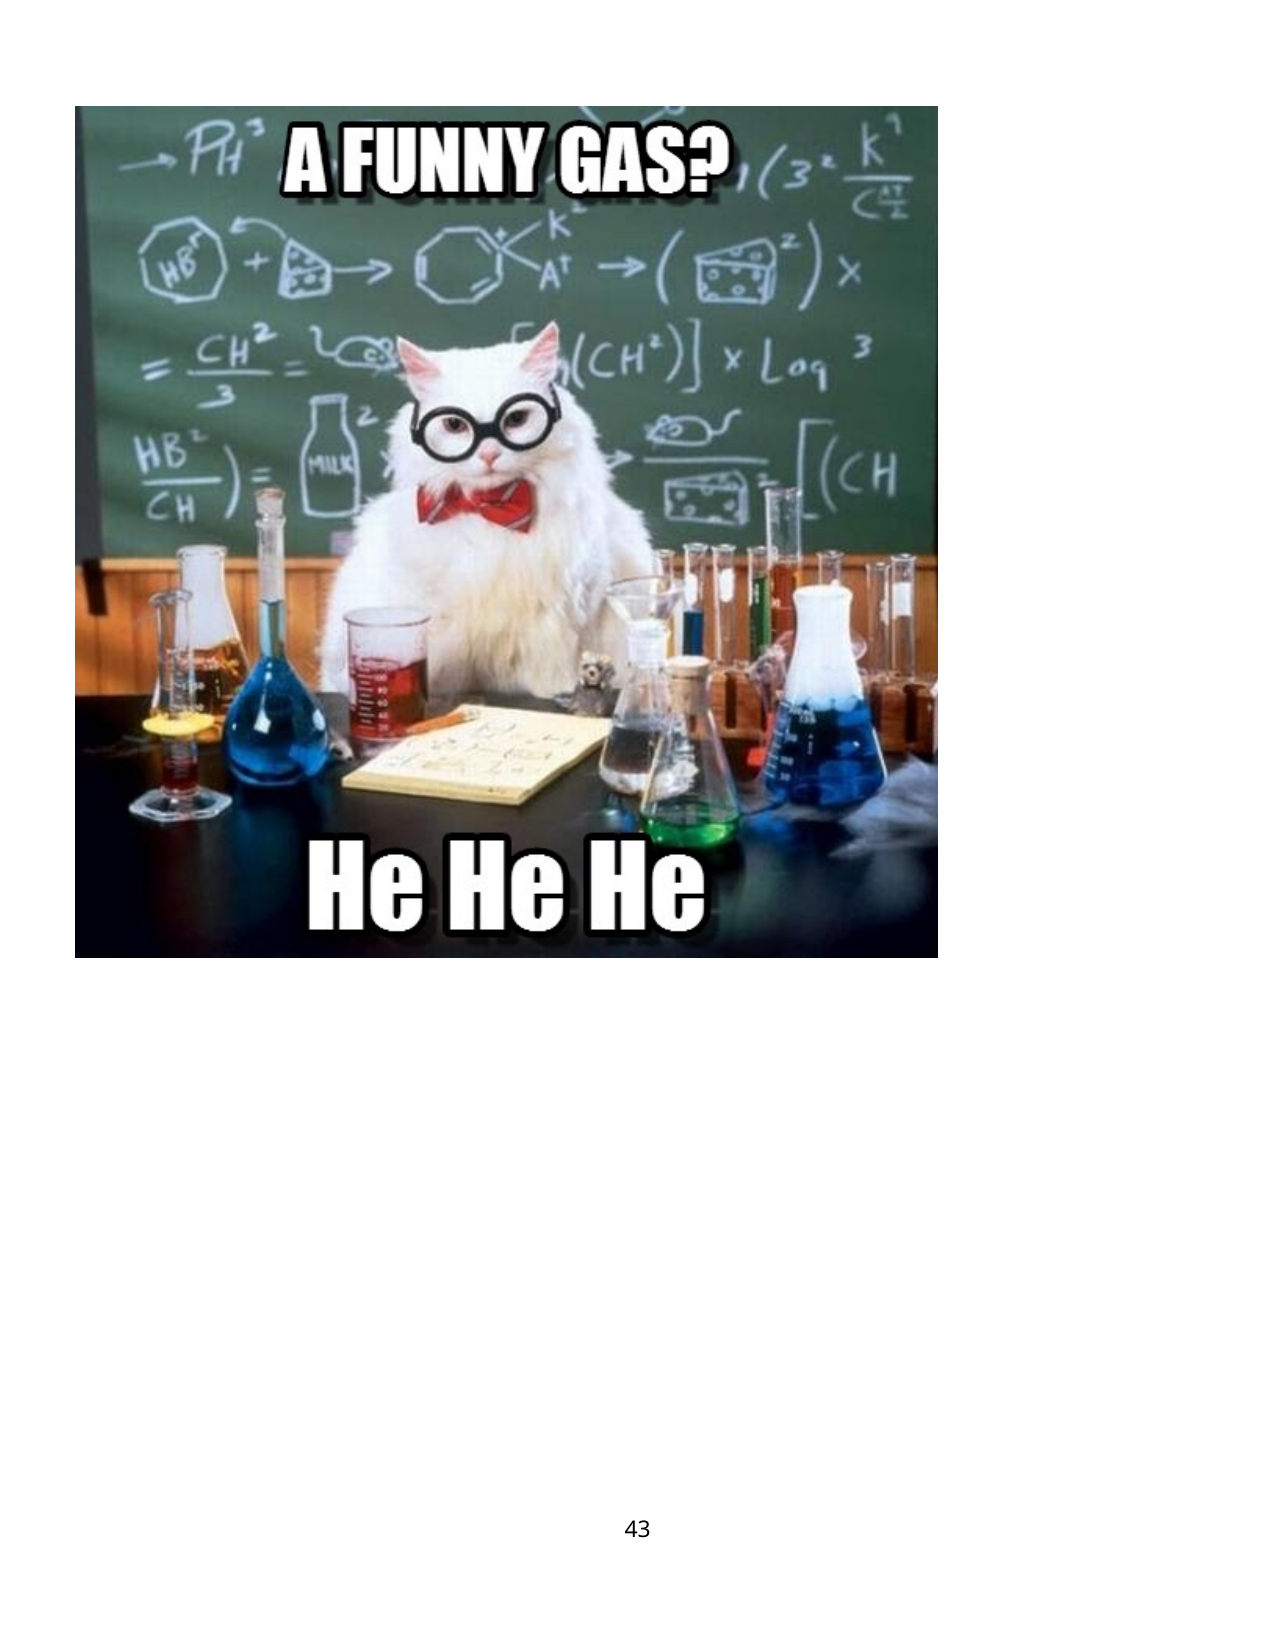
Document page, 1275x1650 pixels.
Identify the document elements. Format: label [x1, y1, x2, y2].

picture [75, 106, 938, 958]
